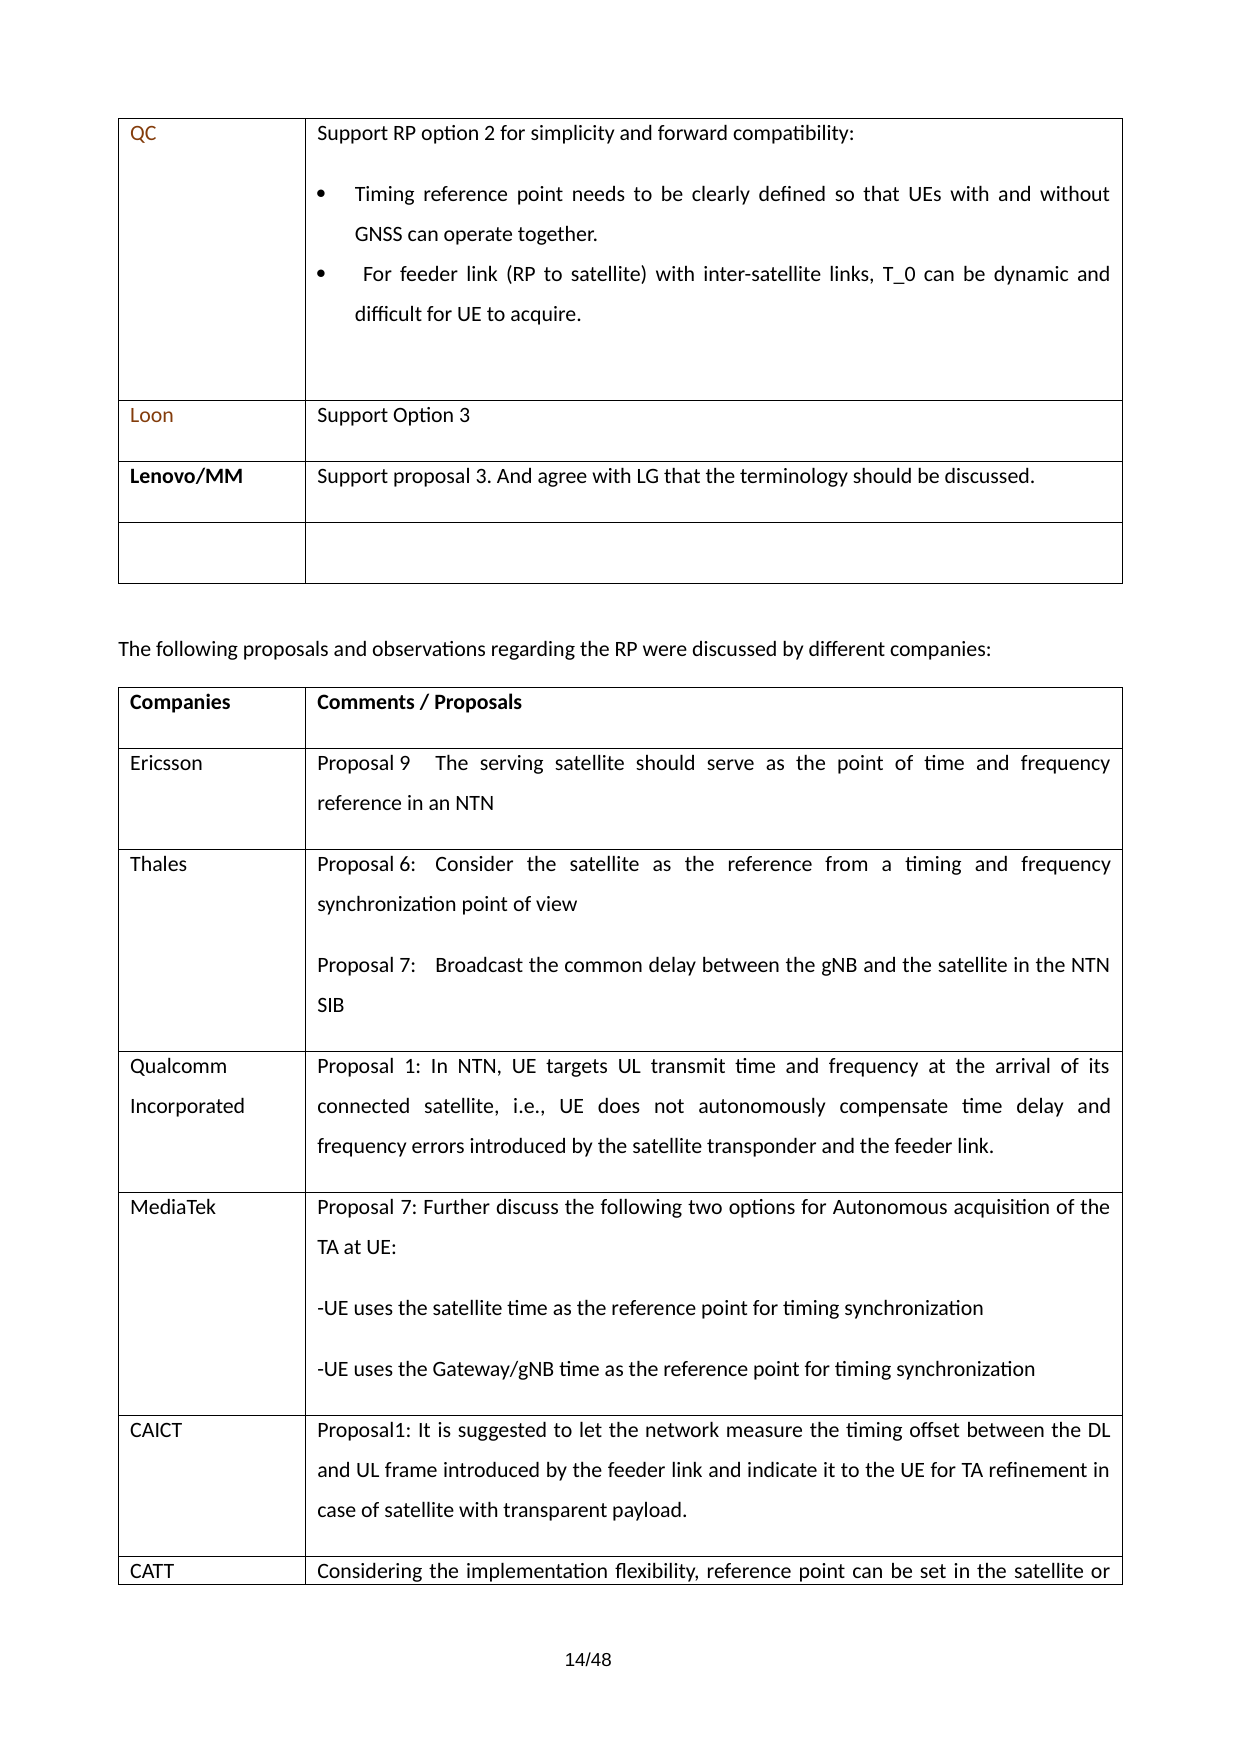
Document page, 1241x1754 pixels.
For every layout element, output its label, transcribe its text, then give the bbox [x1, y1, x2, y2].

table_cell Proposal1: It is suggested to let the network measure the timing offset between the DL and UL frame introduced by the feeder link and indicate it to the UE for TA refinement in case of satellite with transparent payload. [306, 1416, 1122, 1556]
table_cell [306, 1557, 1122, 1583]
table_cell Proposal 6: Consider the satellite as the reference from a timing and frequency synchronization point of view Proposal 7: Broadcast the common delay between the gNB and the satellite in the NTN SIB [306, 850, 1122, 1051]
table_cell QC [119, 119, 305, 400]
table_cell Proposal 9 The serving satellite should serve as the point of time and frequency reference in an NTN [306, 749, 1122, 849]
table_cell Proposal 7: Further discuss the following two options for Autonomous acquisition of the TA at UE: -UE uses the satellite time as the reference point for timing synchronization -UE uses the Gateway/gNB time as the reference point for timing synchronization [306, 1193, 1122, 1415]
table_cell Ericsson [119, 749, 305, 849]
table_cell Lenovo/MM [119, 462, 305, 522]
table_cell Qualcomm Incorporated [119, 1052, 305, 1192]
table_header Comments / Proposals [306, 688, 1122, 748]
table_cell Proposal 1: In NTN, UE targets UL transmit time and frequency at the arrival of its connected satellite, i.e., UE does not autonomously compensate time delay and frequency errors introduced by the satellite transponder and the feeder link. [306, 1052, 1122, 1192]
table_header Companies [119, 688, 305, 748]
table_cell MediaTek [119, 1193, 305, 1415]
table_cell CATT [119, 1557, 305, 1583]
table_cell Thales [119, 850, 305, 1051]
table_cell Support proposal 3. And agree with LG that the terminology should be discussed. [306, 462, 1122, 522]
table_cell Support Option 3 [306, 401, 1122, 461]
table_cell Loon [119, 401, 305, 461]
text The following proposals and observations regarding the RP were discussed by different companies: [118, 636, 1122, 662]
table_cell [119, 523, 305, 583]
table_cell Support RP option 2 for simplicity and forward compatibility: Timing reference point needs to be clearly defined so that UEs with and without GNSS can operate together. For feeder link (RP to satellite) with inter-satellite links, T_0 can be dynamic and difficult for UE to acquire. [306, 119, 1122, 400]
table_cell CAICT [119, 1416, 305, 1556]
table_cell [306, 523, 1122, 583]
